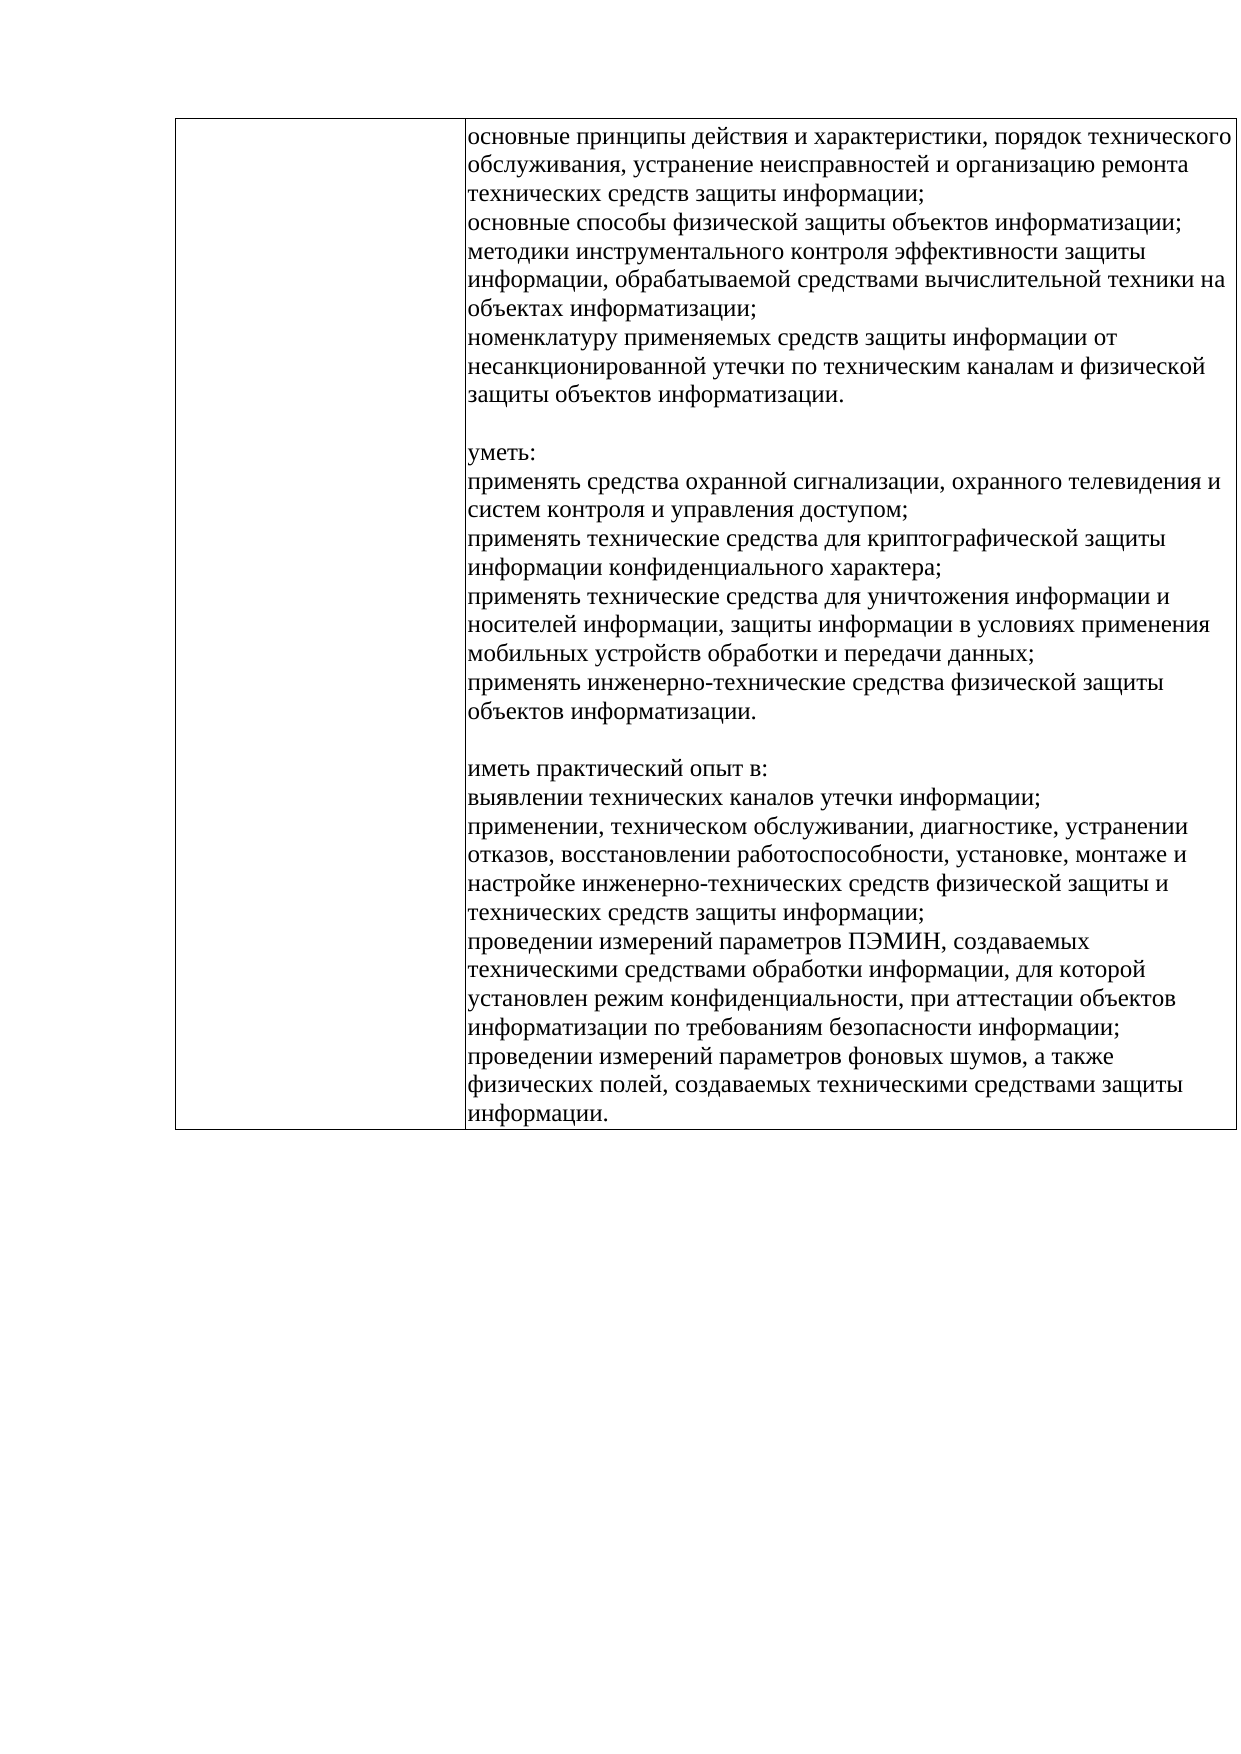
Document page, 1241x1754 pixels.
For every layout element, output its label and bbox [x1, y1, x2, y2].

table_cell [466, 119, 1236, 1128]
table_cell [176, 119, 465, 1128]
